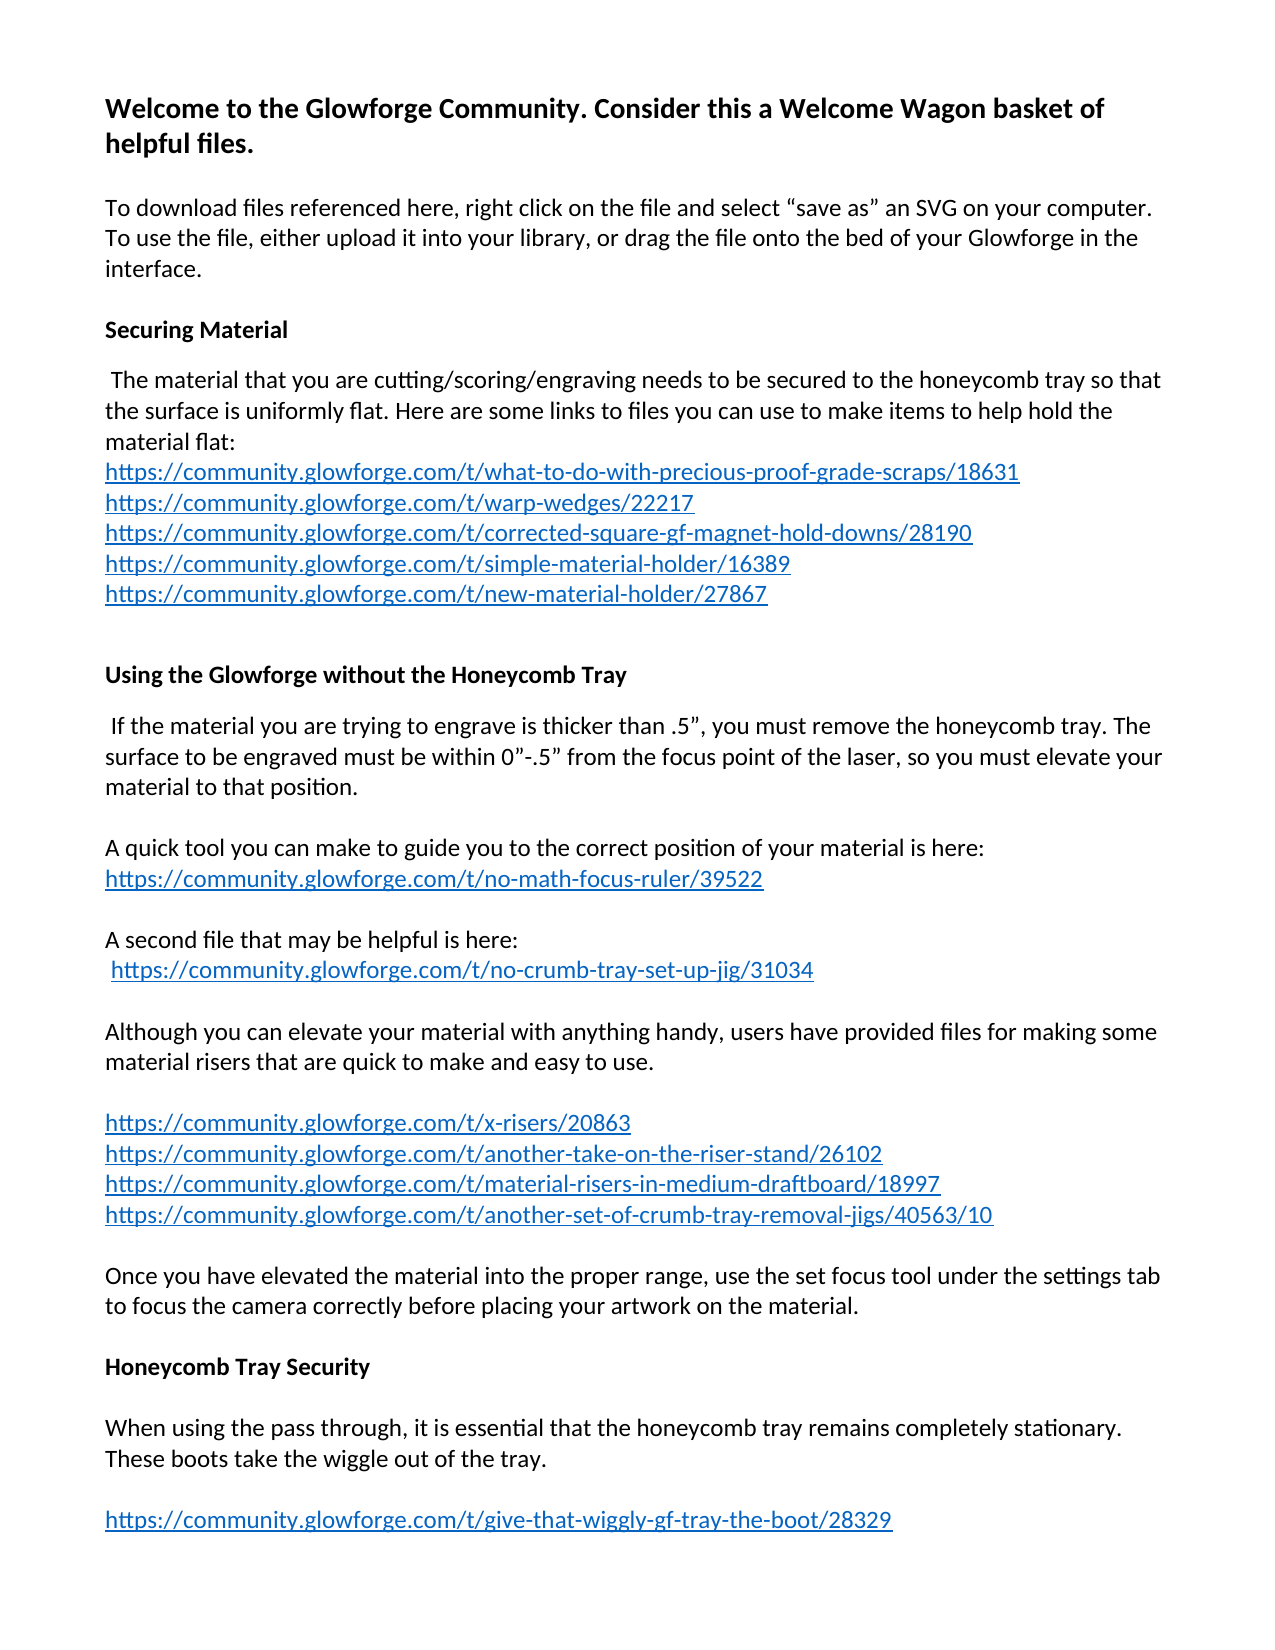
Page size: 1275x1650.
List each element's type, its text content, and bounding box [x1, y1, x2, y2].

text Welcome to the Glowforge Community. Consider this a Welcome Wagon basket of helpful files. [105, 90, 1170, 161]
text When using the pass through, it is essential that the honeycomb tray remains completely stationary. These boots take the wiggle out of the tray. [105, 1412, 1170, 1473]
text If the material you are trying to engrave is thicker than .5”, you must remove the honeycomb tray. The surface to be engraved must be within 0”-.5” from the focus point of the laser, so you must elevate your material to that position. [105, 711, 1170, 802]
text Although you can elevate your material with anything handy, users have provided files for making some material risers that are quick to make and easy to use. [105, 1016, 1170, 1077]
text https://community.glowforge.com/t/give-that-wiggly-gf-tray-the-boot/28329 [105, 1504, 1170, 1534]
text Securing Material [105, 314, 1170, 344]
text https://community.glowforge.com/t/what-to-do-with-precious-proof-grade-scraps/18631 [105, 456, 1170, 487]
text Using the Glowforge without the Honeycomb Tray [105, 660, 1170, 690]
text https://community.glowforge.com/t/warp-wedges/22217 [105, 487, 1170, 517]
text https://community.glowforge.com/t/no-crumb-tray-set-up-jig/31034 [105, 955, 1170, 985]
text Once you have elevated the material into the proper range, use the set focus tool under the settings tab to focus the camera correctly before placing your artwork on the material. [105, 1260, 1170, 1321]
text https://community.glowforge.com/t/another-set-of-crumb-tray-removal-jigs/40563/10 [105, 1199, 1170, 1229]
text https://community.glowforge.com/t/material-risers-in-medium-draftboard/18997 [105, 1168, 1170, 1199]
text Honeycomb Tray Security [105, 1351, 1170, 1382]
text https://community.glowforge.com/t/new-material-holder/27867 [105, 578, 1170, 609]
text To download files referenced here, right click on the file and select “save as” an SVG on your computer. To use the file, either upload it into your library, or drag the file onto the bed of your Glowforge in the interface. [105, 192, 1170, 283]
text https://community.glowforge.com/t/x-risers/20863 [105, 1107, 1170, 1138]
text https://community.glowforge.com/t/simple-material-holder/16389 [105, 548, 1170, 578]
text https://community.glowforge.com/t/another-take-on-the-riser-stand/26102 [105, 1138, 1170, 1168]
text The material that you are cutting/scoring/engraving needs to be secured to the honeycomb tray so that the surface is uniformly flat. Here are some links to files you can use to make items to help hold the material flat: [105, 365, 1170, 456]
text A quick tool you can make to guide you to the correct position of your material is here: https://community.glowforge.com/t/no-math-focus-ruler/39522 [105, 833, 1170, 894]
text https://community.glowforge.com/t/corrected-square-gf-magnet-hold-downs/28190 [105, 517, 1170, 548]
text A second file that may be helpful is here: [105, 924, 1170, 955]
